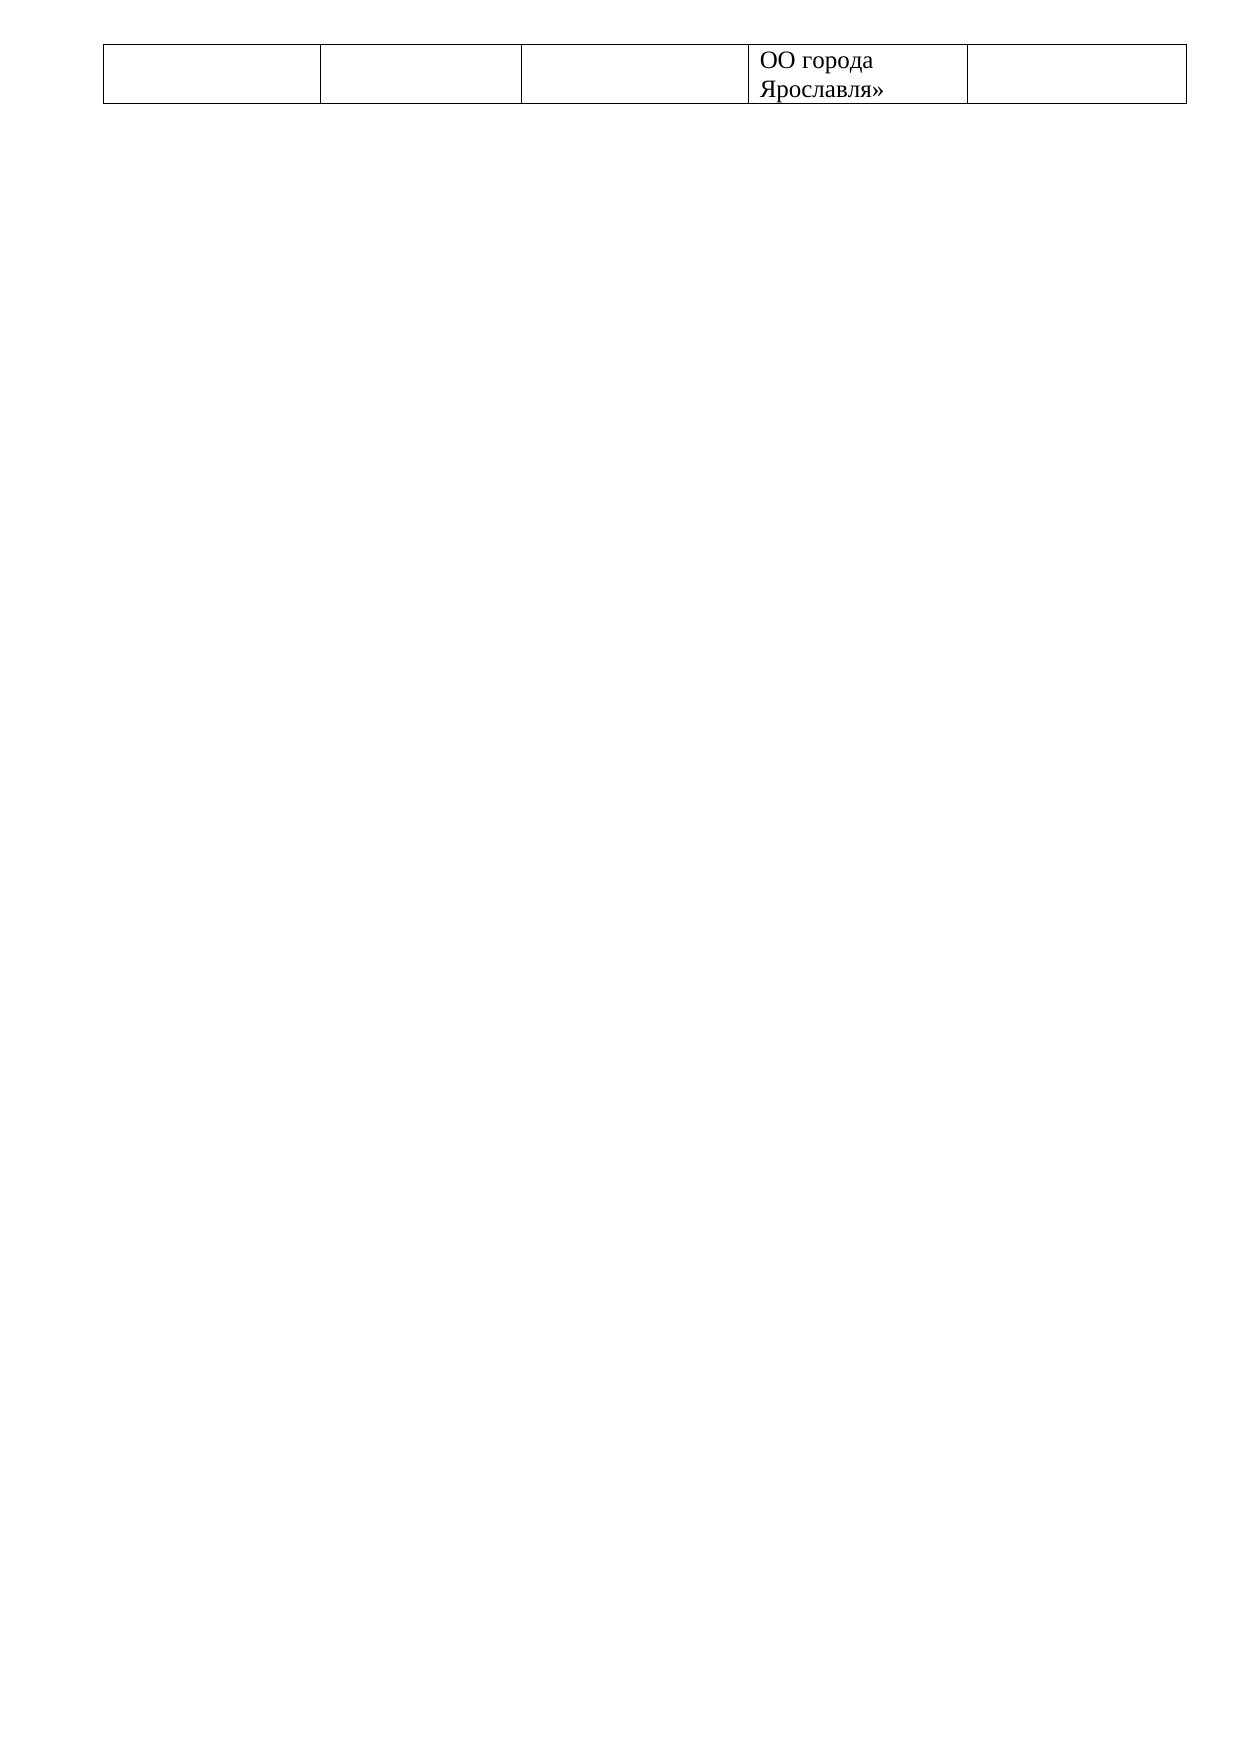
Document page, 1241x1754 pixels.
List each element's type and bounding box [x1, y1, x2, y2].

table_cell [968, 45, 1186, 103]
table_cell [104, 45, 320, 103]
table_cell [522, 45, 748, 103]
table_cell [321, 45, 521, 103]
table_cell [749, 45, 967, 103]
